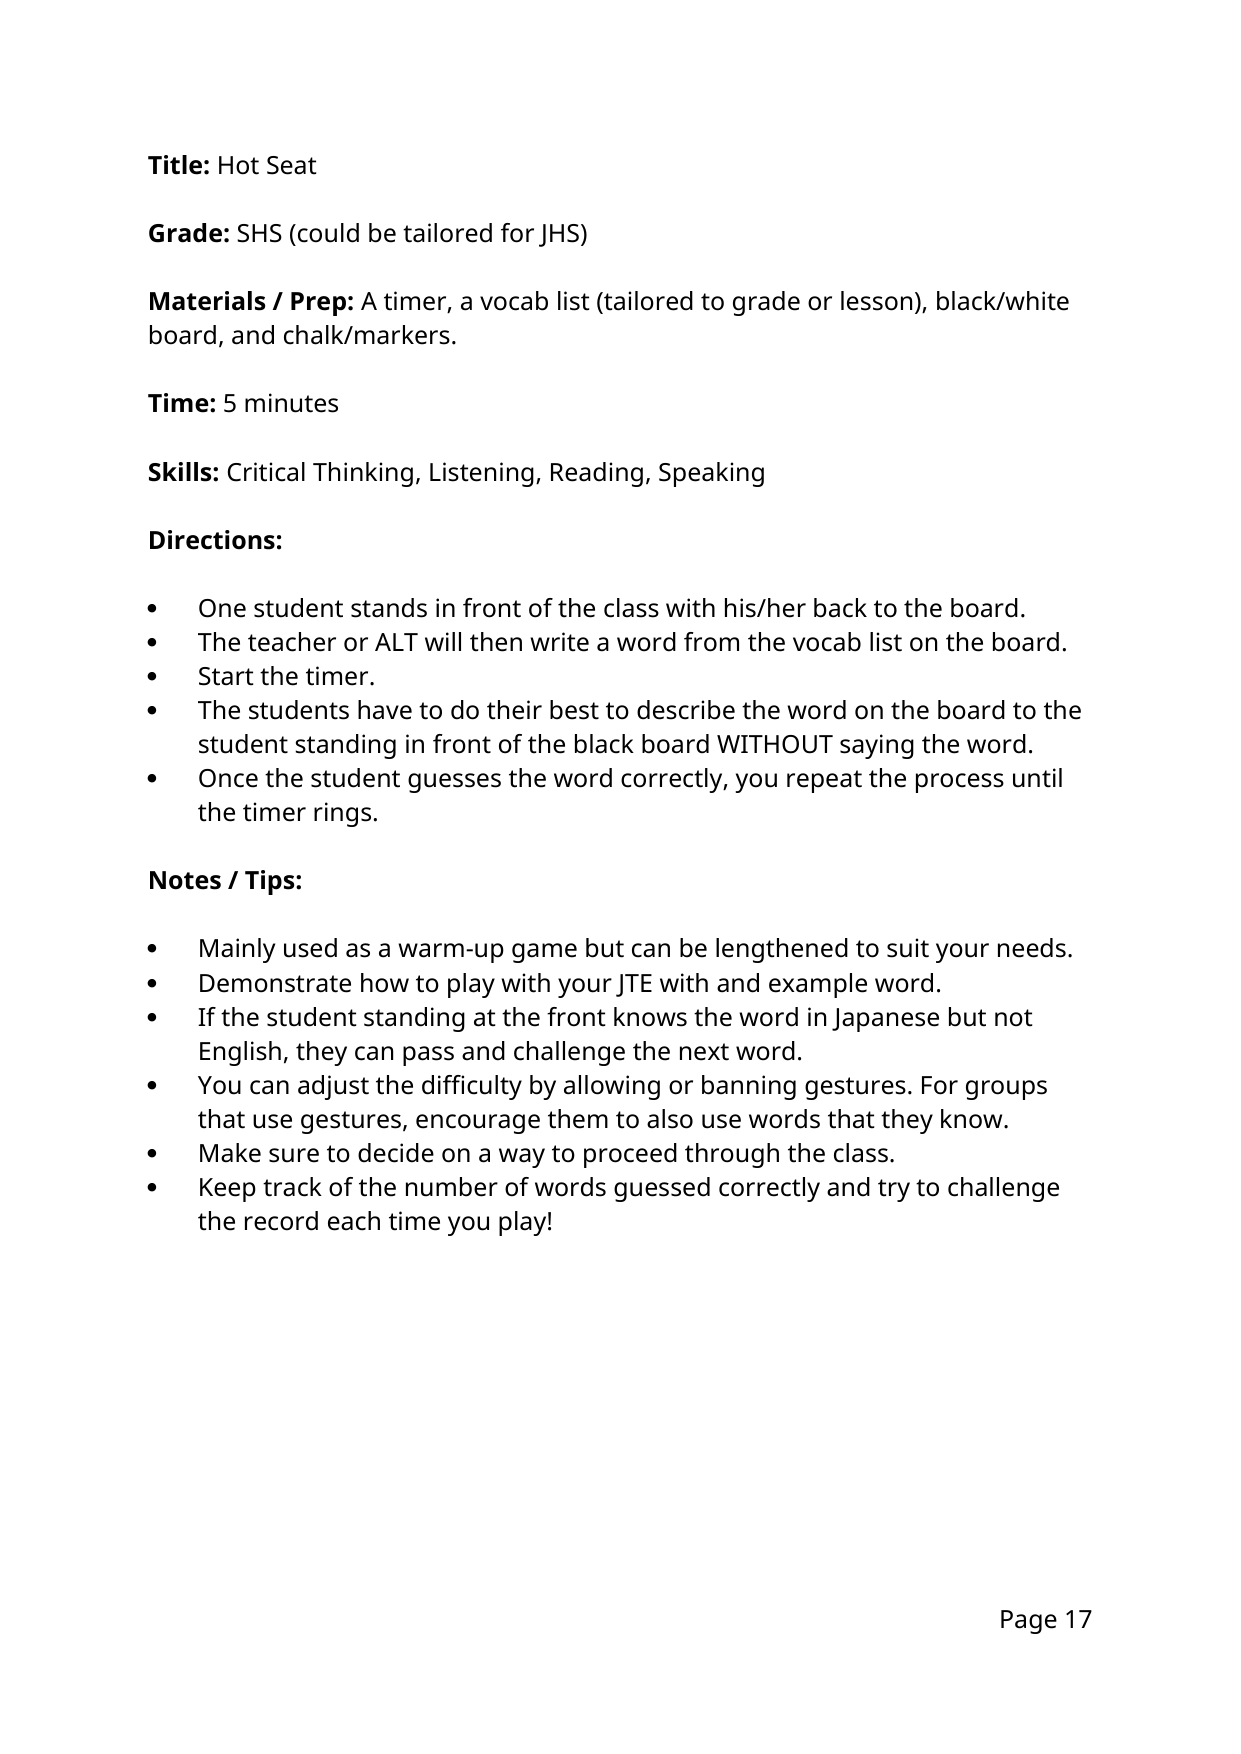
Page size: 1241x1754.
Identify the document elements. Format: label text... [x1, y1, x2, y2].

text Materials / Prep: A timer, a vocab list (tailored to grade or lesson), black/white board, and chalk/markers. [148, 284, 1092, 352]
list One student stands in front of the class with his/her back to the board. [148, 591, 1092, 624]
text Grade: SHS (could be tailored for JHS) [148, 216, 1092, 250]
list Mainly used as a warm-up game but can be lengthened to suit your needs. [148, 931, 1092, 965]
text Notes / Tips: [148, 863, 1092, 897]
list You can adjust the difficulty by allowing or banning gestures. For groups that use gestures, encourage them to also use words that they know. [148, 1067, 1092, 1136]
list Make sure to decide on a way to proceed through the class. [148, 1136, 1092, 1169]
list Start the timer. [148, 659, 1092, 693]
list Demonstrate how to play with your JTE with and example word. [148, 965, 1092, 999]
text Title: Hot Seat [148, 148, 1092, 182]
text Skills: Critical Thinking, Listening, Reading, Speaking [148, 454, 1092, 488]
text Time: 5 minutes [148, 386, 1092, 420]
list Keep track of the number of words guessed correctly and try to challenge the record each time you play! [148, 1169, 1092, 1238]
list The students have to do their best to describe the word on the board to the student standing in front of the black board WITHOUT saying the word. [148, 693, 1092, 761]
list The teacher or ALT will then write a word from the vocab list on the board. [148, 624, 1092, 659]
list Once the student guesses the word correctly, you repeat the process until the timer rings. [148, 761, 1092, 829]
text Directions: [148, 522, 1092, 556]
list If the student standing at the front knows the word in Japanese but not English, they can pass and challenge the next word. [148, 999, 1092, 1067]
